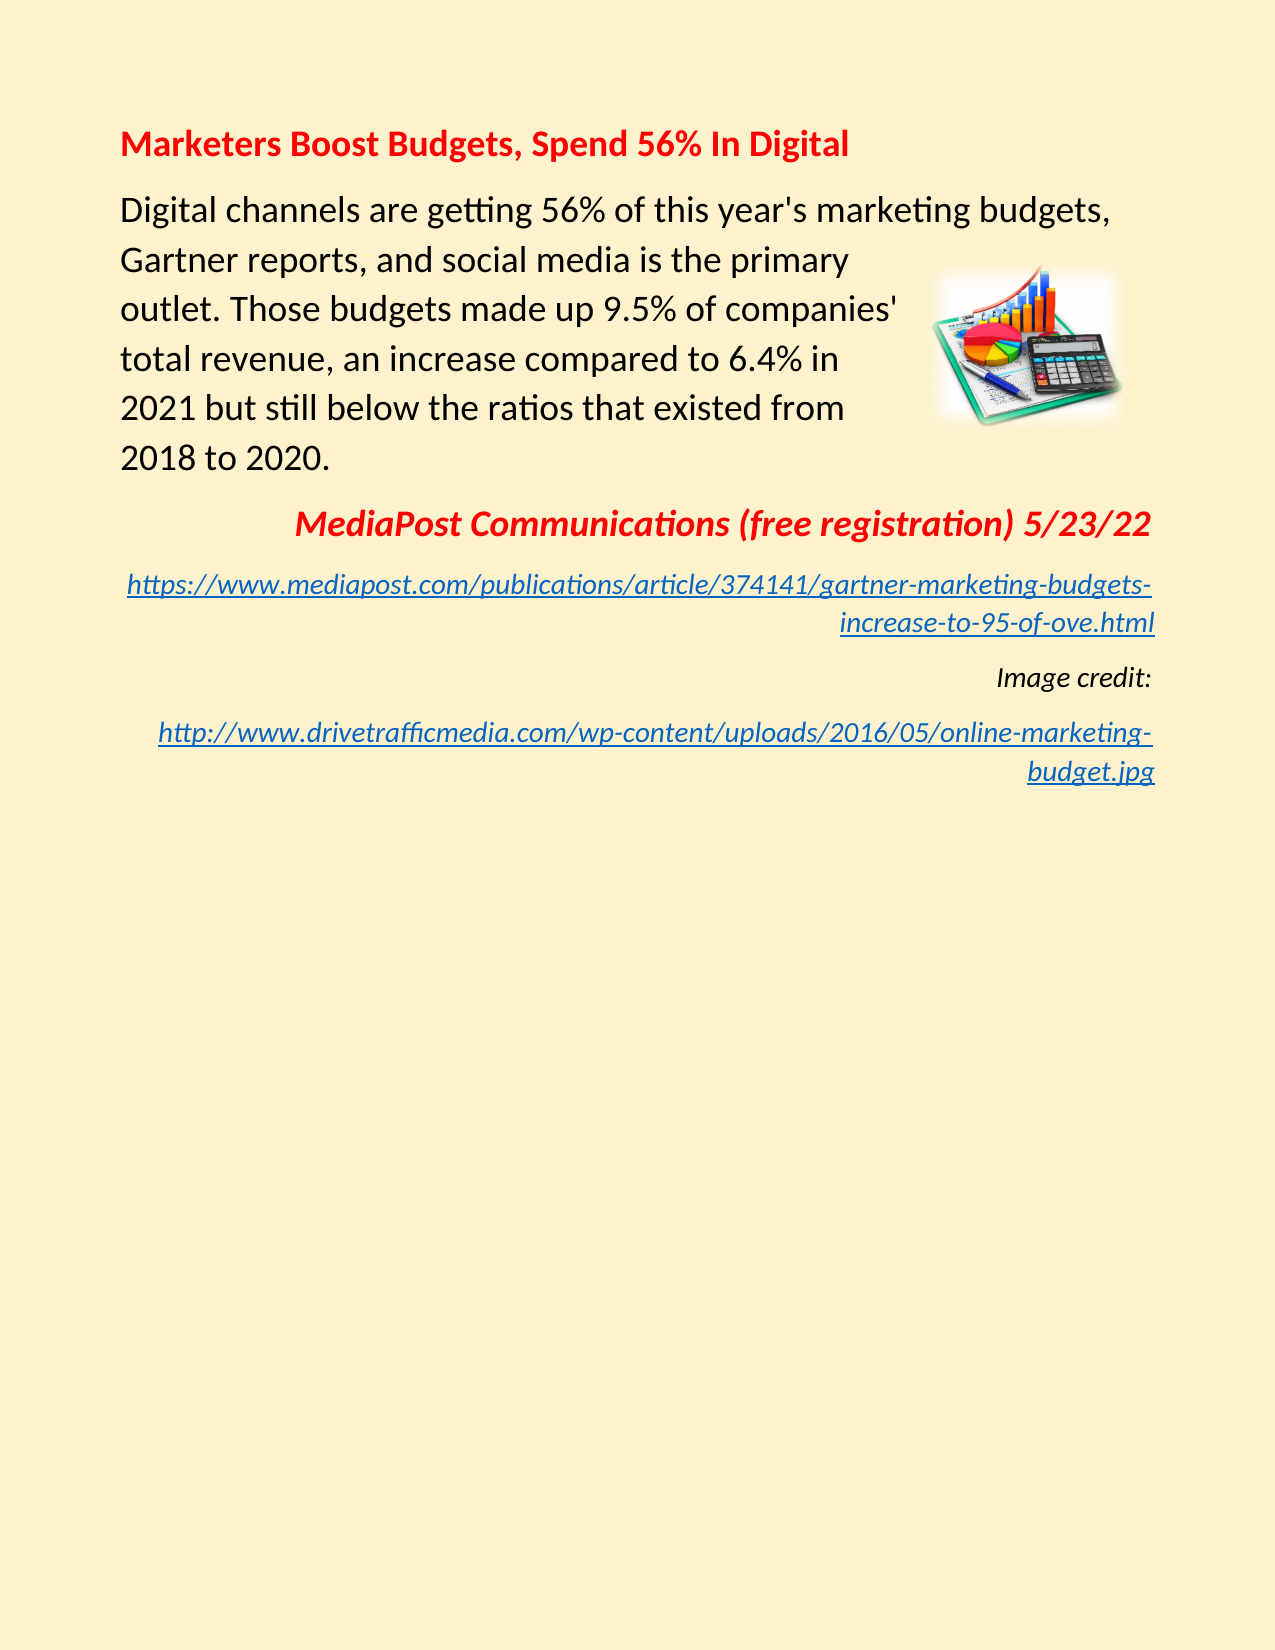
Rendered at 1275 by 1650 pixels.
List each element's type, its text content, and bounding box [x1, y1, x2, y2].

text http://www.drivetrafficmedia.com/wp-content/uploads/2016/05/online-marketing-budget.jpg [120, 714, 1155, 788]
text https://www.mediapost.com/publications/article/374141/gartner-marketing-budgets-increase-to-95-of-ove.html [120, 566, 1155, 640]
text MediaPost Communications (free registration) 5/23/22 [120, 500, 1155, 546]
text Image credit: [120, 659, 1155, 695]
text Digital channels are getting 56% of this year's marketing budgets, Gartner reports, and social media is the primary outlet. Those budgets made up 9.5% of companies' total revenue, an increase compared to 6.4% in 2021 but still below the ratios that existed from 2018 to 2020. [120, 186, 1155, 479]
text Marketers Boost Budgets, Spend 56% In Digital [120, 120, 1155, 166]
picture [951, 285, 1104, 407]
